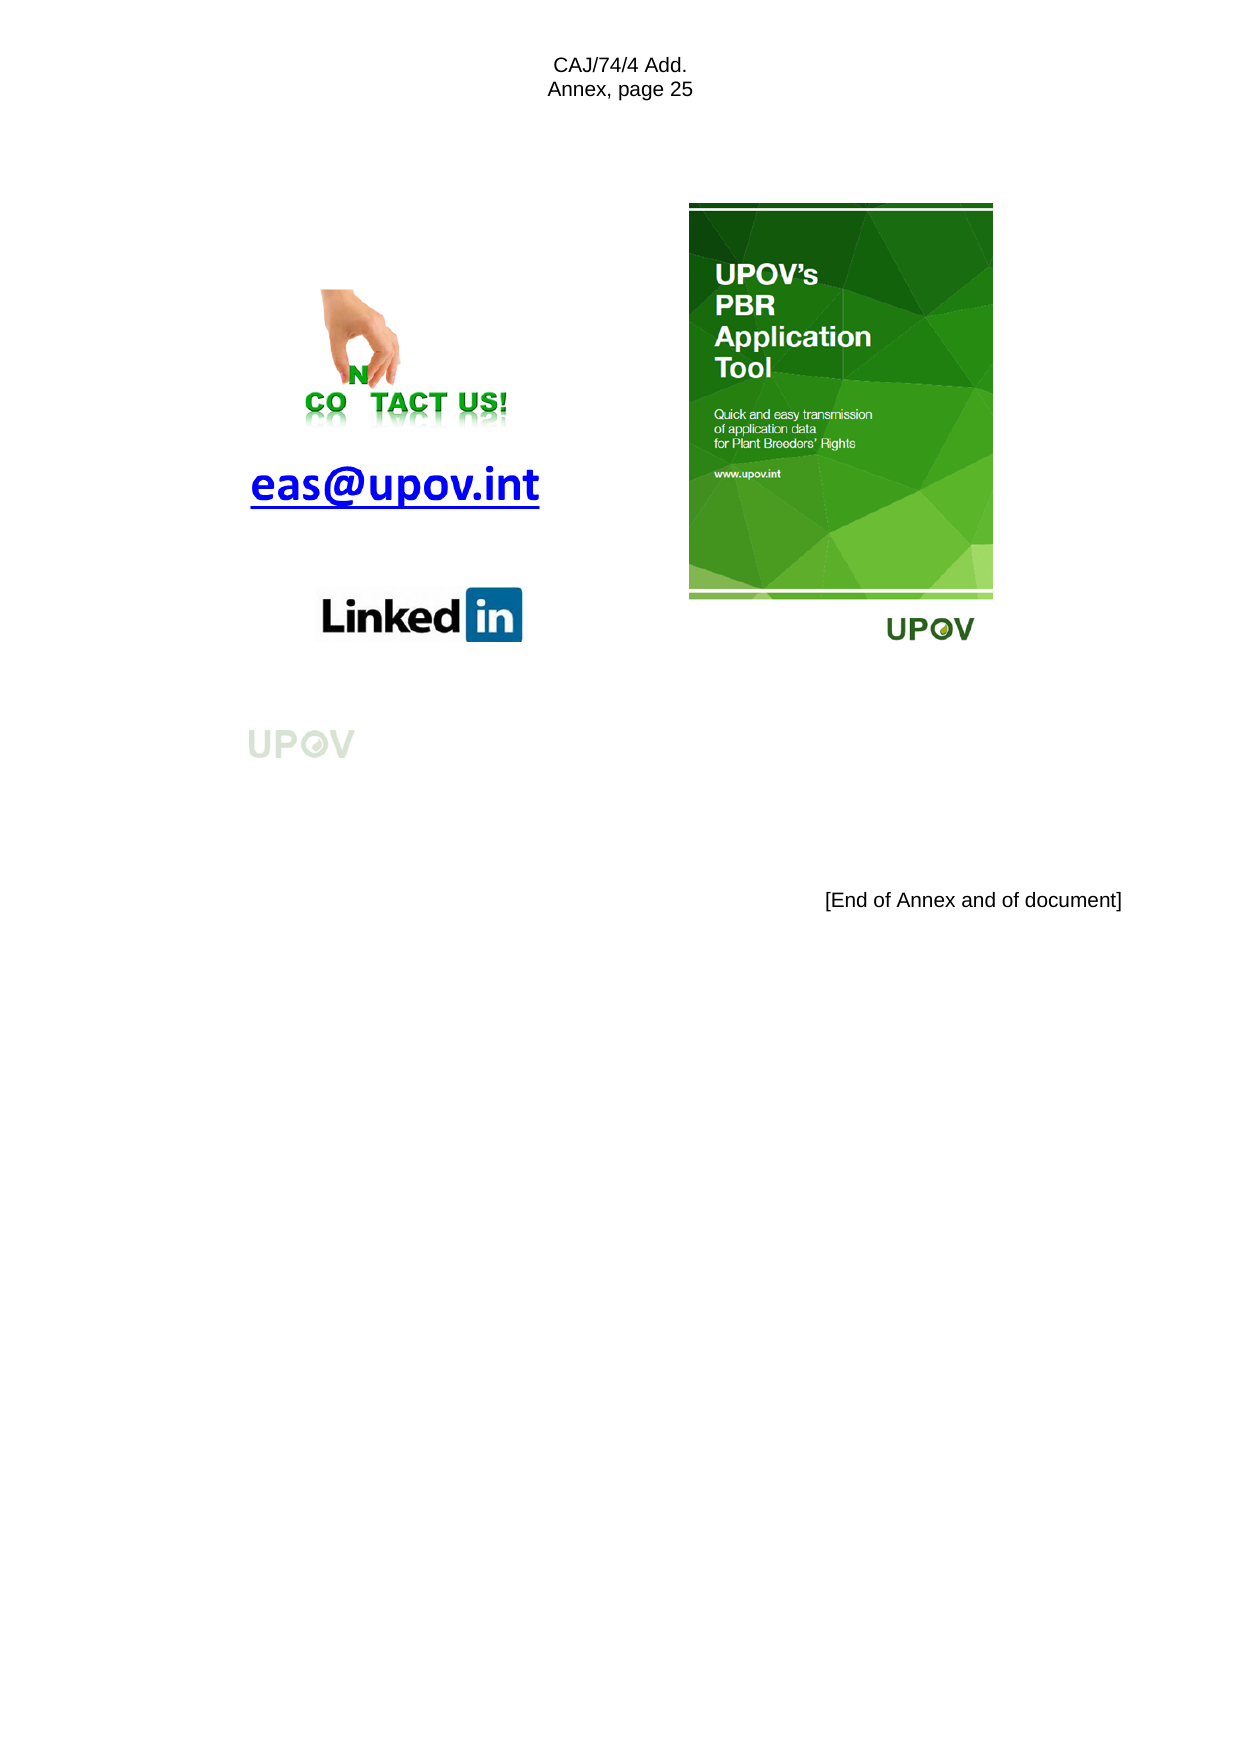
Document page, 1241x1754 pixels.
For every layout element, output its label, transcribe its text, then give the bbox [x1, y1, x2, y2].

text [End of Annex and of document] [118, 888, 1122, 912]
picture [207, 172, 1033, 792]
table_cell [107, 173, 1133, 816]
